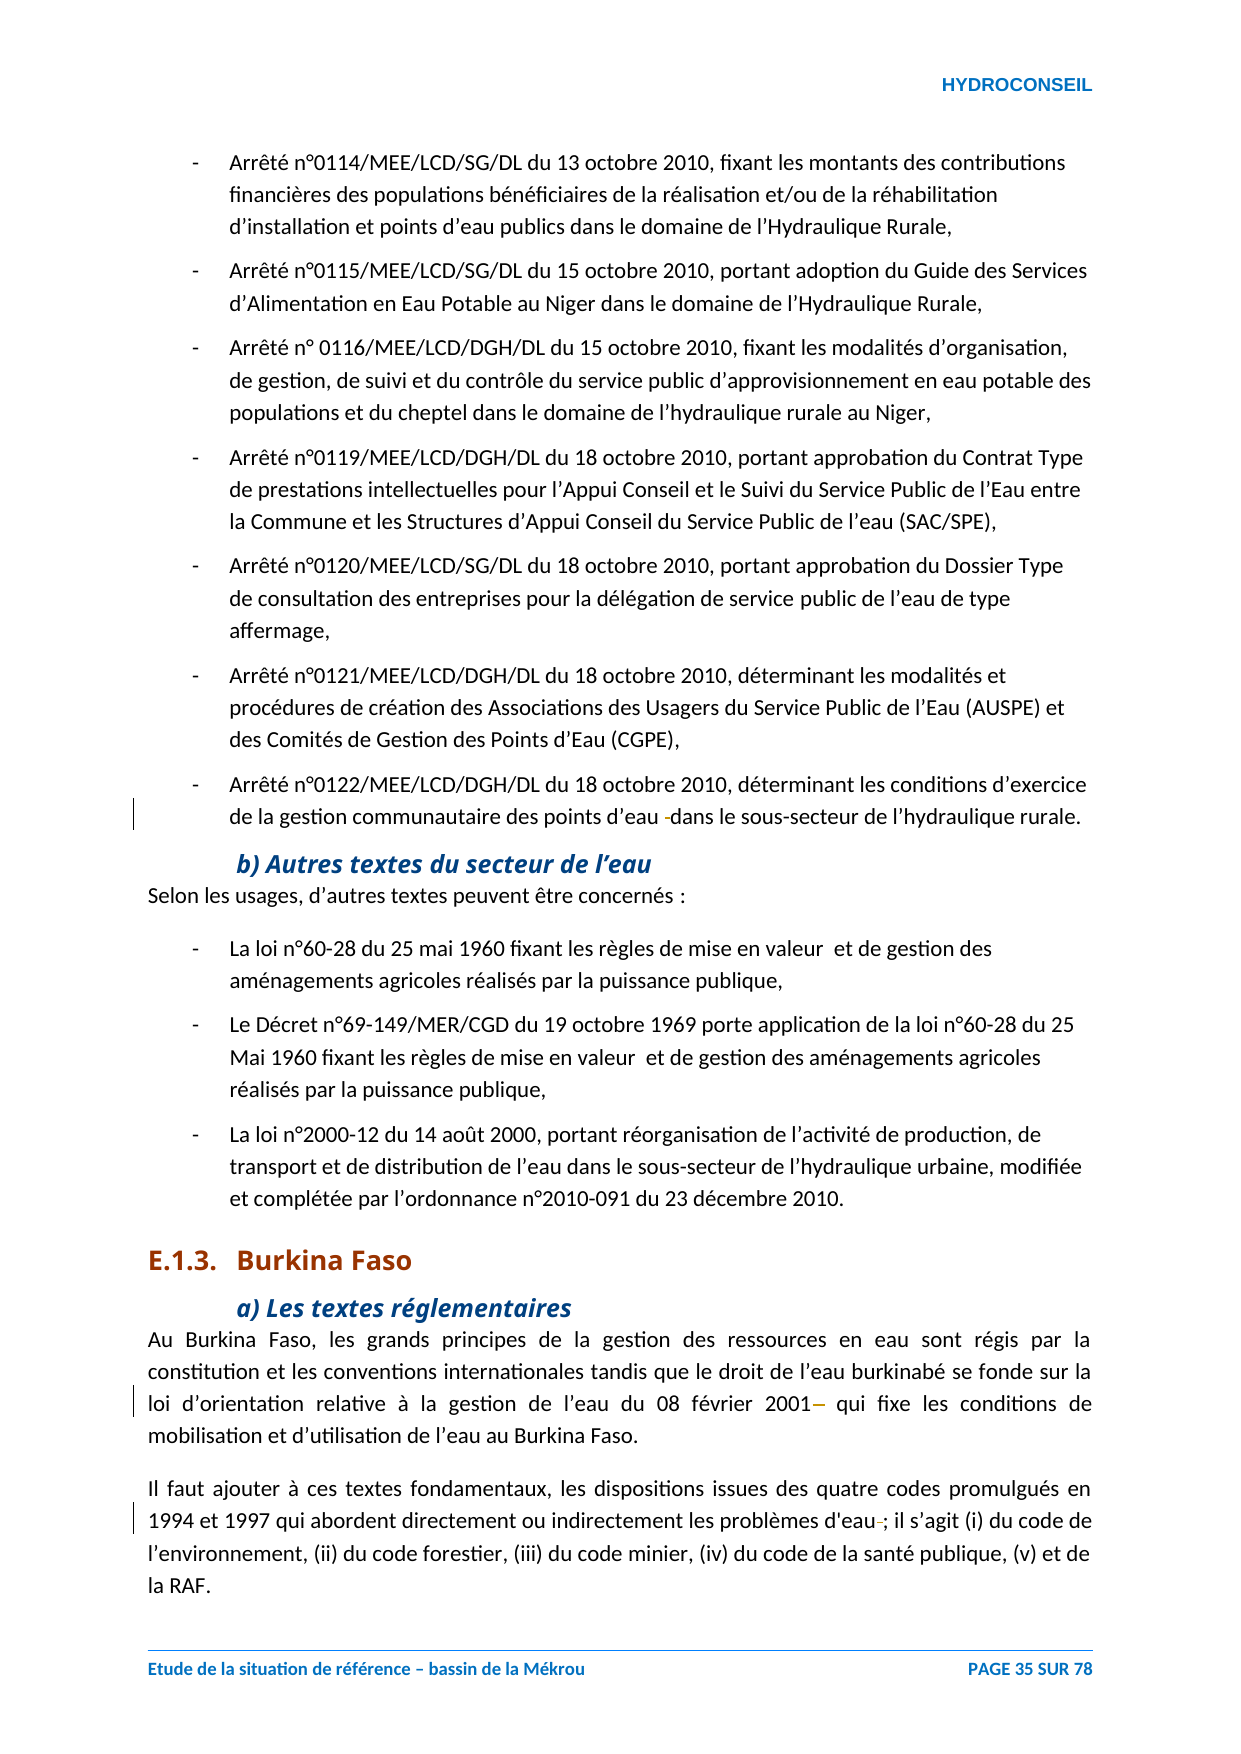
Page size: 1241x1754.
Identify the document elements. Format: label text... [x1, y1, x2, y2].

list Arrêté n°0119/MEE/LCD/DGH/DL du 18 octobre 2010, portant approbation du Contrat Type de prestations intellectuelles pour l’Appui Conseil et le Suivi du Service Public de l’Eau entre la Commune et les Structures d’Appui Conseil du Service Public de l’eau (SAC/SPE), [192, 443, 1093, 535]
list Arrêté n° 0116/MEE/LCD/DGH/DL du 15 octobre 2010, fixant les modalités d’organisation, de gestion, de suivi et du contrôle du service public d’approvisionnement en eau potable des populations et du cheptel dans le domaine de l’hydraulique rurale au Niger, [192, 333, 1093, 426]
list Arrêté n°0115/MEE/LCD/SG/DL du 15 octobre 2010, portant adoption du Guide des Services d’Alimentation en Eau Potable au Niger dans le domaine de l’Hydraulique Rurale, [192, 257, 1093, 317]
subtitle Burkina Faso [148, 1241, 1093, 1278]
subtitle Autres textes du secteur de l’eau [236, 847, 1093, 881]
list La loi n°2000-12 du 14 août 2000, portant réorganisation de l’activité de production, de transport et de distribution de l’eau dans le sous-secteur de l’hydraulique urbaine, modifiée et complétée par l’ordonnance n°2010-091 du 23 décembre 2010. [192, 1120, 1093, 1212]
text Il faut ajouter à ces textes fondamentaux, les dispositions issues des quatre codes promulgués en 1994 et 1997 qui abordent directement ou indirectement les problèmes d'eau; il s’agit (i) du code de l’environnement, (ii) du code forestier, (iii) du code minier, (iv) du code de la santé publique, (v) et de la RAF. [148, 1474, 1093, 1599]
list Arrêté n°0121/MEE/LCD/DGH/DL du 18 octobre 2010, déterminant les modalités et procédures de création des Associations des Usagers du Service Public de l’Eau (AUSPE) et des Comités de Gestion des Points d’Eau (CGPE), [192, 661, 1093, 753]
list Le Décret n°69-149/MER/CGD du 19 octobre 1969 porte application de la loi n°60-28 du 25 Mai 1960 fixant les règles de mise en valeur et de gestion des aménagements agricoles réalisés par la puissance publique, [192, 1011, 1093, 1103]
list Arrêté n°0114/MEE/LCD/SG/DL du 13 octobre 2010, fixant les montants des contributions financières des populations bénéficiaires de la réalisation et/ou de la réhabilitation d’installation et points d’eau publics dans le domaine de l’Hydraulique Rurale, [192, 148, 1093, 240]
text Selon les usages, d’autres textes peuvent être concernés : [148, 881, 1093, 909]
list La loi n°60-28 du 25 mai 1960 fixant les règles de mise en valeur et de gestion des aménagements agricoles réalisés par la puissance publique, [192, 934, 1093, 994]
subtitle Les textes réglementaires [236, 1291, 1093, 1325]
text Au Burkina Faso, les grands principes de la gestion des ressources en eau sont régis par la constitution et les conventions internationales tandis que le droit de l’eau burkinabé se fonde sur la loi d’orientation relative à la gestion de l’eau du 08 février 2001 qui fixe les conditions de mobilisation et d’utilisation de l’eau au Burkina Faso. [148, 1325, 1093, 1449]
list Arrêté n°0122/MEE/LCD/DGH/DL du 18 octobre 2010, déterminant les conditions d’exercice de la gestion communautaire des points d’eau dans le sous-secteur de l’hydraulique rurale. [192, 770, 1093, 830]
list Arrêté n°0120/MEE/LCD/SG/DL du 18 octobre 2010, portant approbation du Dossier Type de consultation des entreprises pour la délégation de service public de l’eau de type affermage, [192, 552, 1093, 644]
